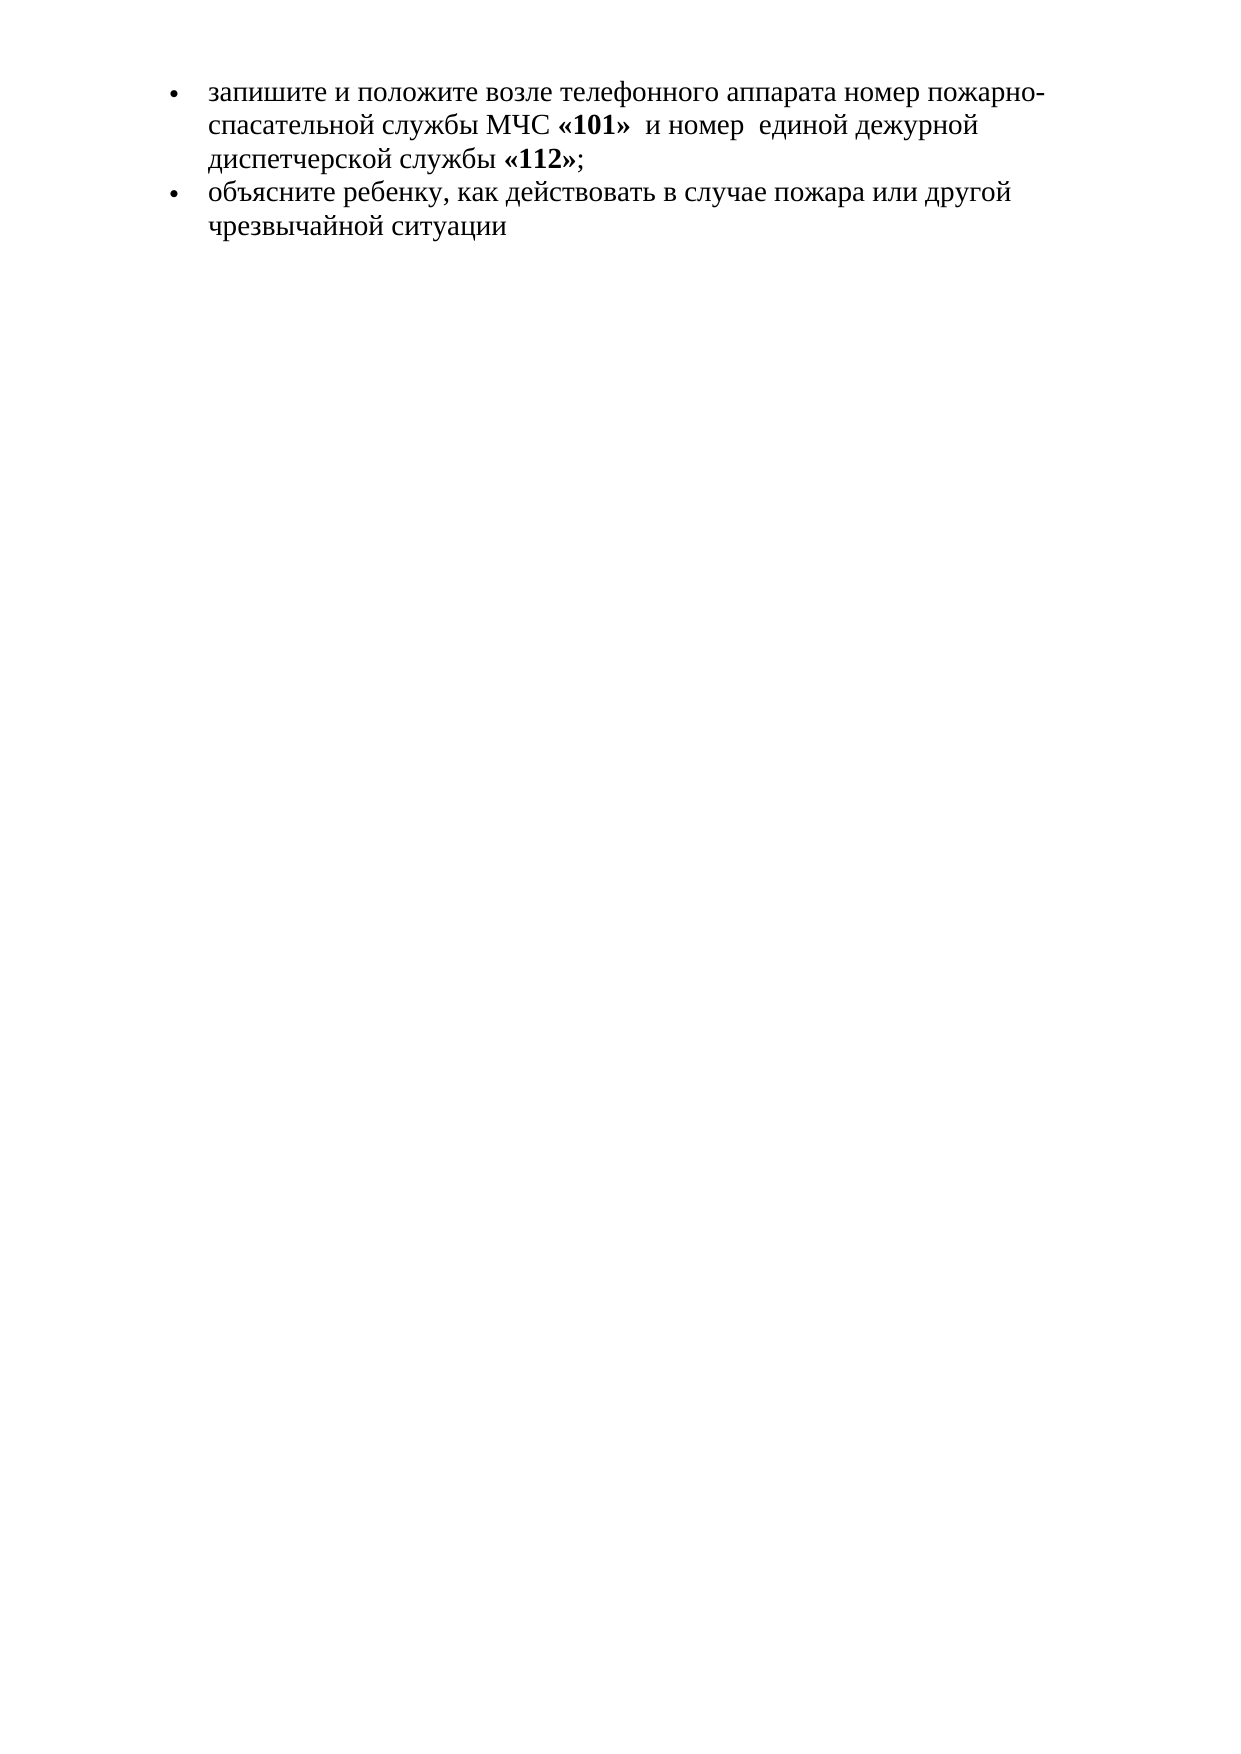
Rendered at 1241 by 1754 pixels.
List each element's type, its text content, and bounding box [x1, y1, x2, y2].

list объясните ребенку, как действовать в случае пожара или другой чрезвычайной ситуации [170, 174, 1167, 242]
list запишите и положите возле телефонного аппарата номер пожарно-спасательной службы МЧС «101» и номер единой дежурной диспетчерской службы «112»; [170, 74, 1167, 174]
